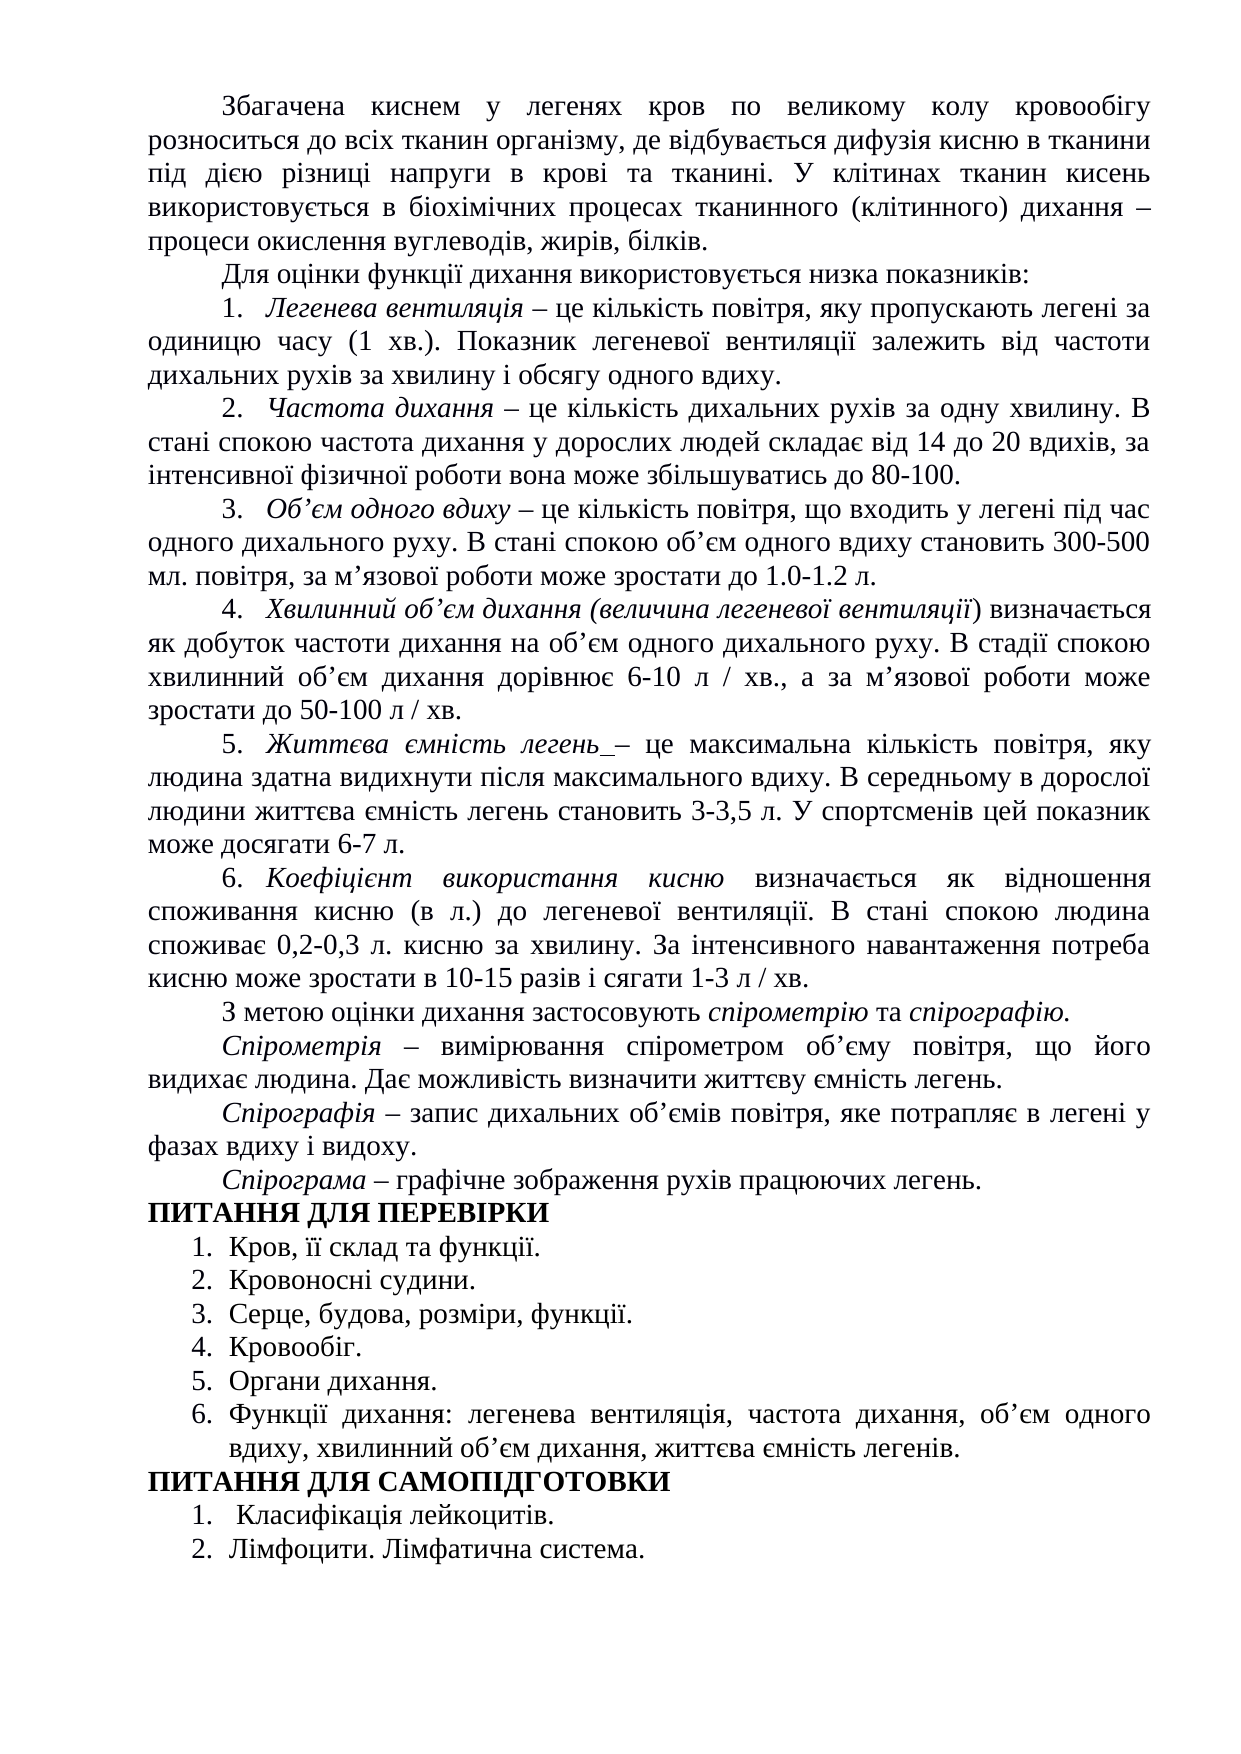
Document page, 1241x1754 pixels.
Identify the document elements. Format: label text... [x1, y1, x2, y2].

list Кров, її склад та функції. [191, 1229, 1152, 1262]
list Серце, будова, розміри, функції. [191, 1296, 1152, 1329]
list Кровообіг. [191, 1329, 1152, 1363]
list Кровоносні судини. [191, 1262, 1152, 1296]
text З метою оцінки дихання застосовують спірометрію та спірографію. [148, 994, 1152, 1028]
list Легенева вентиляція – це кількість повітря, яку пропускають легені за одиницю часу (1 хв.). Показник легеневої вентиляції залежить від частоти дихальних рухів за хвилину і обсягу одного вдиху. [148, 290, 1152, 390]
text Для оцінки функції дихання використовується низка показників: [148, 256, 1152, 290]
text Спірографія – запис дихальних об’ємів повітря, яке потрапляє в легені у фазах вдиху і видоху. [148, 1095, 1152, 1162]
list Частота дихання – це кількість дихальних рухів за одну хвилину. В стані спокою частота дихання у дорослих людей складає від 14 до 20 вдихів, за інтенсивної фізичної роботи вона може збільшуватись до 80-100. [148, 390, 1152, 491]
list Життєва ємність легень – це максимальна кількість повітря, яку людина здатна видихнути після максимального вдиху. В середньому в дорослої людини життєва ємність легень становить 3-3,5 л. У спортсменів цей показник може досягати 6-7 л. [148, 726, 1152, 860]
text Спірометрія – вимірювання спірометром об’єму повітря, що його видихає людина. Дає можливість визначити життєву ємність легень. [148, 1028, 1152, 1095]
list Хвилинний об’єм дихання (величина легеневої вентиляції) визначається як добуток частоти дихання на об’єм одного дихального руху. В стадії спокою хвилинний об’єм дихання дорівнює 6-10 л / хв., а за м’язової роботи може зростати до 50-100 л / хв. [148, 592, 1152, 726]
text Збагачена киснем у легенях кров по великому колу кровообігу розноситься до всіх тканин організму, де відбувається дифузія кисню в тканини під дією різниці напруги в крові та тканині. У клітинах тканин кисень використовується в біохімічних процесах тканинного (клітинного) дихання – процеси окислення вуглеводів, жирів, білків. [148, 88, 1152, 256]
list Об’єм одного вдиху – це кількість повітря, що входить у легені під час одного дихального руху. В стані спокою об’єм одного вдиху становить 300-500 мл. повітря, за м’язової роботи може зростати до 1.0-1.2 л. [148, 491, 1152, 592]
list Органи дихання. [191, 1363, 1152, 1397]
text Спірограма – графічне зображення рухів працюючих легень. [148, 1162, 1152, 1195]
list Лімфоцити. Лімфатична система. [191, 1531, 1152, 1564]
text ПИТАННЯ ДЛЯ САМОПІДГОТОВКИ [148, 1464, 1152, 1497]
list Функції дихання: легенева вентиляція, частота дихання, об’єм одного вдиху, хвилинний об’єм дихання, життєва ємність легенів. [191, 1397, 1152, 1464]
list Коефіцієнт використання кисню визначається як відношення споживання кисню (в л.) до легеневої вентиляції. В стані спокою людина споживає 0,2-0,3 л. кисню за хвилину. За інтенсивного навантаження потреба кисню може зростати в 10-15 разів і сягати 1-3 л / хв. [148, 860, 1152, 994]
text ПИТАННЯ ДЛЯ ПЕРЕВІРКИ [148, 1195, 1152, 1229]
list Класифікація лейкоцитів. [191, 1497, 1152, 1531]
